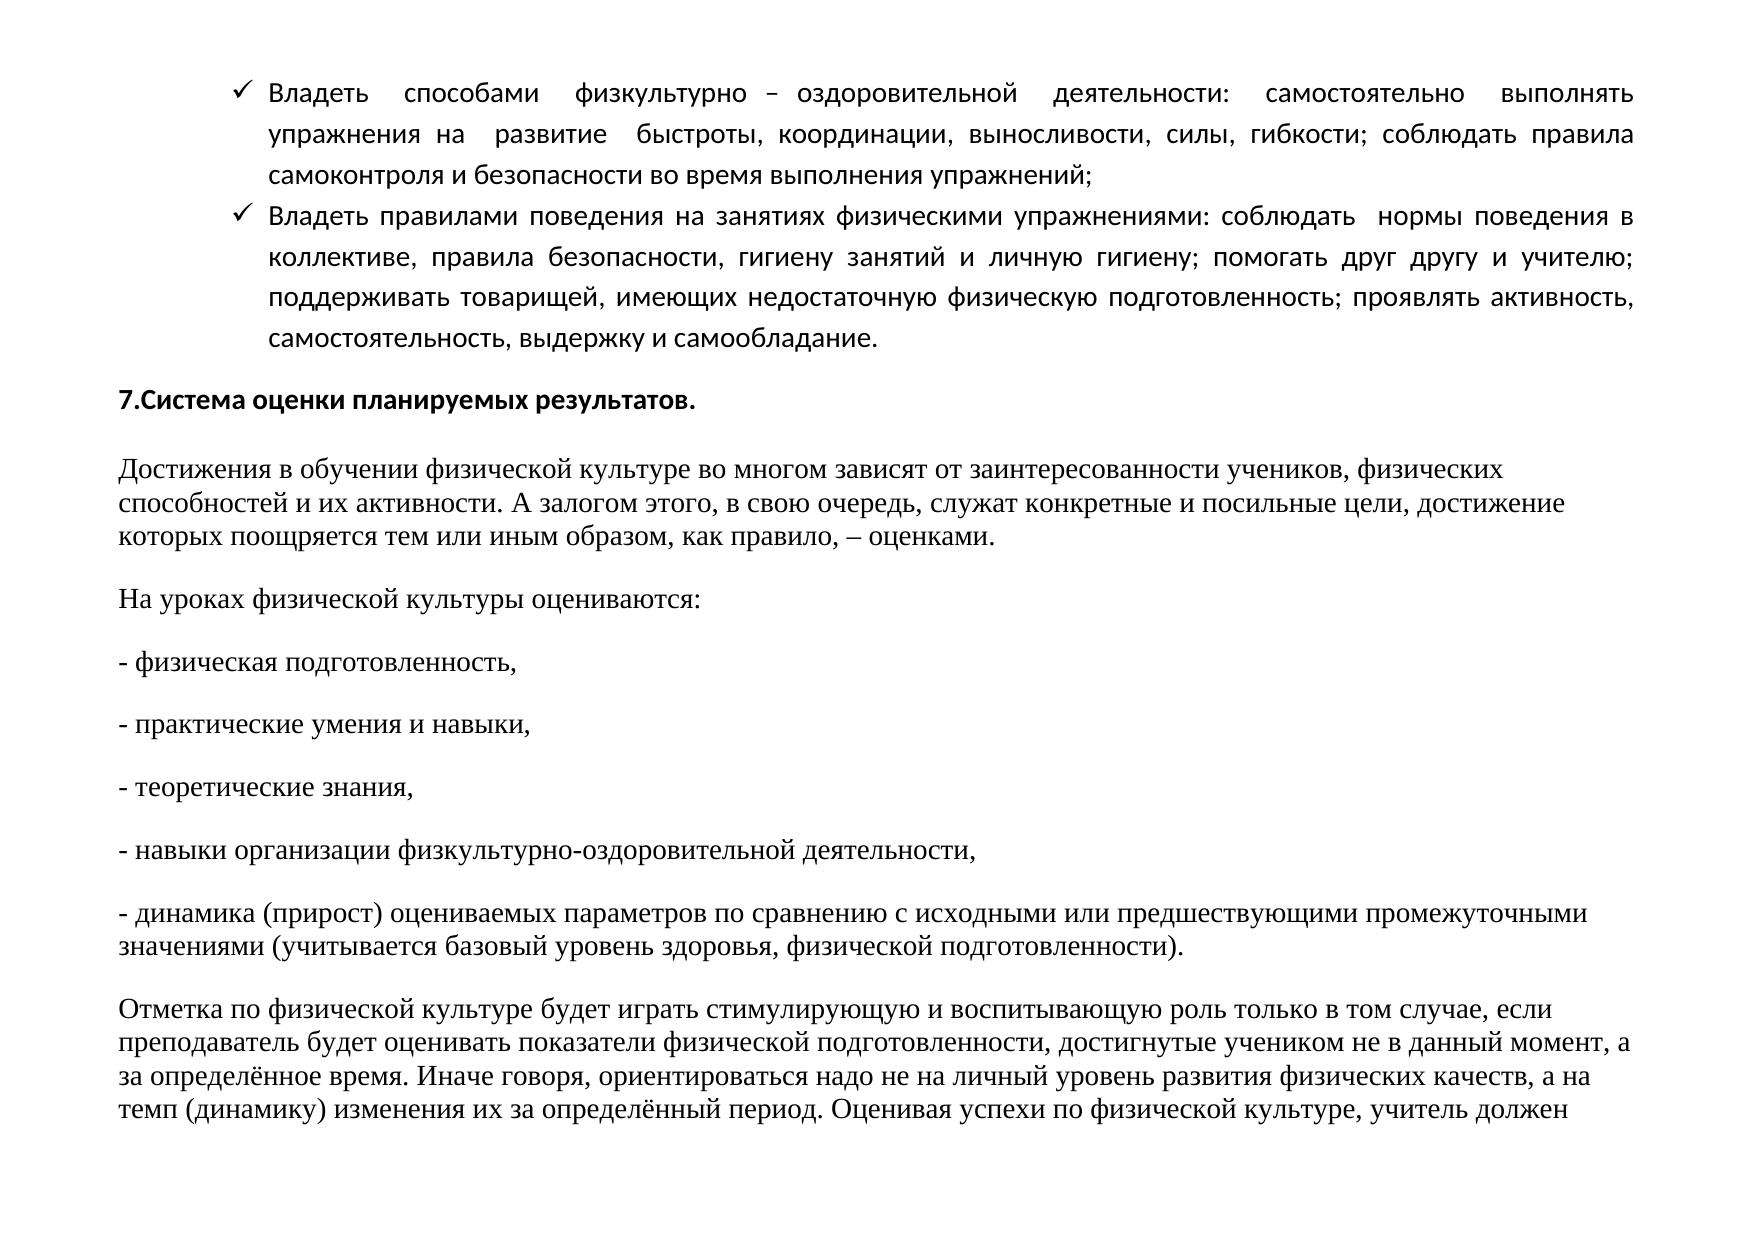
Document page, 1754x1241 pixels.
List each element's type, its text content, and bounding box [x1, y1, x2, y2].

text 7.Система оценки планируемых результатов. [118, 381, 1636, 417]
text - практические умения и навыки, [118, 707, 1636, 740]
text На уроках физической культуры оцениваются: [118, 581, 1636, 615]
text Достижения в обучении физической культуре во многом зависят от заинтересованности учеников, физических способностей и их активности. А залогом этого, в свою очередь, служат конкретные и посильные цели, достижение которых поощряется тем или иным образом, как правило, – оценками. [118, 451, 1636, 552]
text - динамика (прирост) оцениваемых параметров по сравнению с исходными или предшествующими промежуточными значениями (учитывается базовый уровень здоровья, физической подготовленности). [118, 895, 1636, 962]
text - физическая подготовленность, [118, 644, 1636, 677]
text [118, 991, 1636, 1125]
text - навыки организации физкультурно-оздоровительной деятельности, [118, 832, 1636, 866]
list Владеть способами физкультурно – оздоровительной деятельности: самостоятельно выполнять упражнения на развитие быстроты, координации, выносливости, силы, гибкости; соблюдать правила самоконтроля и безопасности во время выполнения упражнений; [231, 74, 1636, 191]
text - теоретические знания, [118, 769, 1636, 803]
list Владеть правилами поведения на занятиях физическими упражнениями: соблюдать нормы поведения в коллективе, правила безопасности, гигиену занятий и личную гигиену; помогать друг другу и учителю; поддерживать товарищей, имеющих недостаточную физическую подготовленность; проявлять активность, самостоятельность, выдержку и самообладание. [231, 197, 1636, 355]
